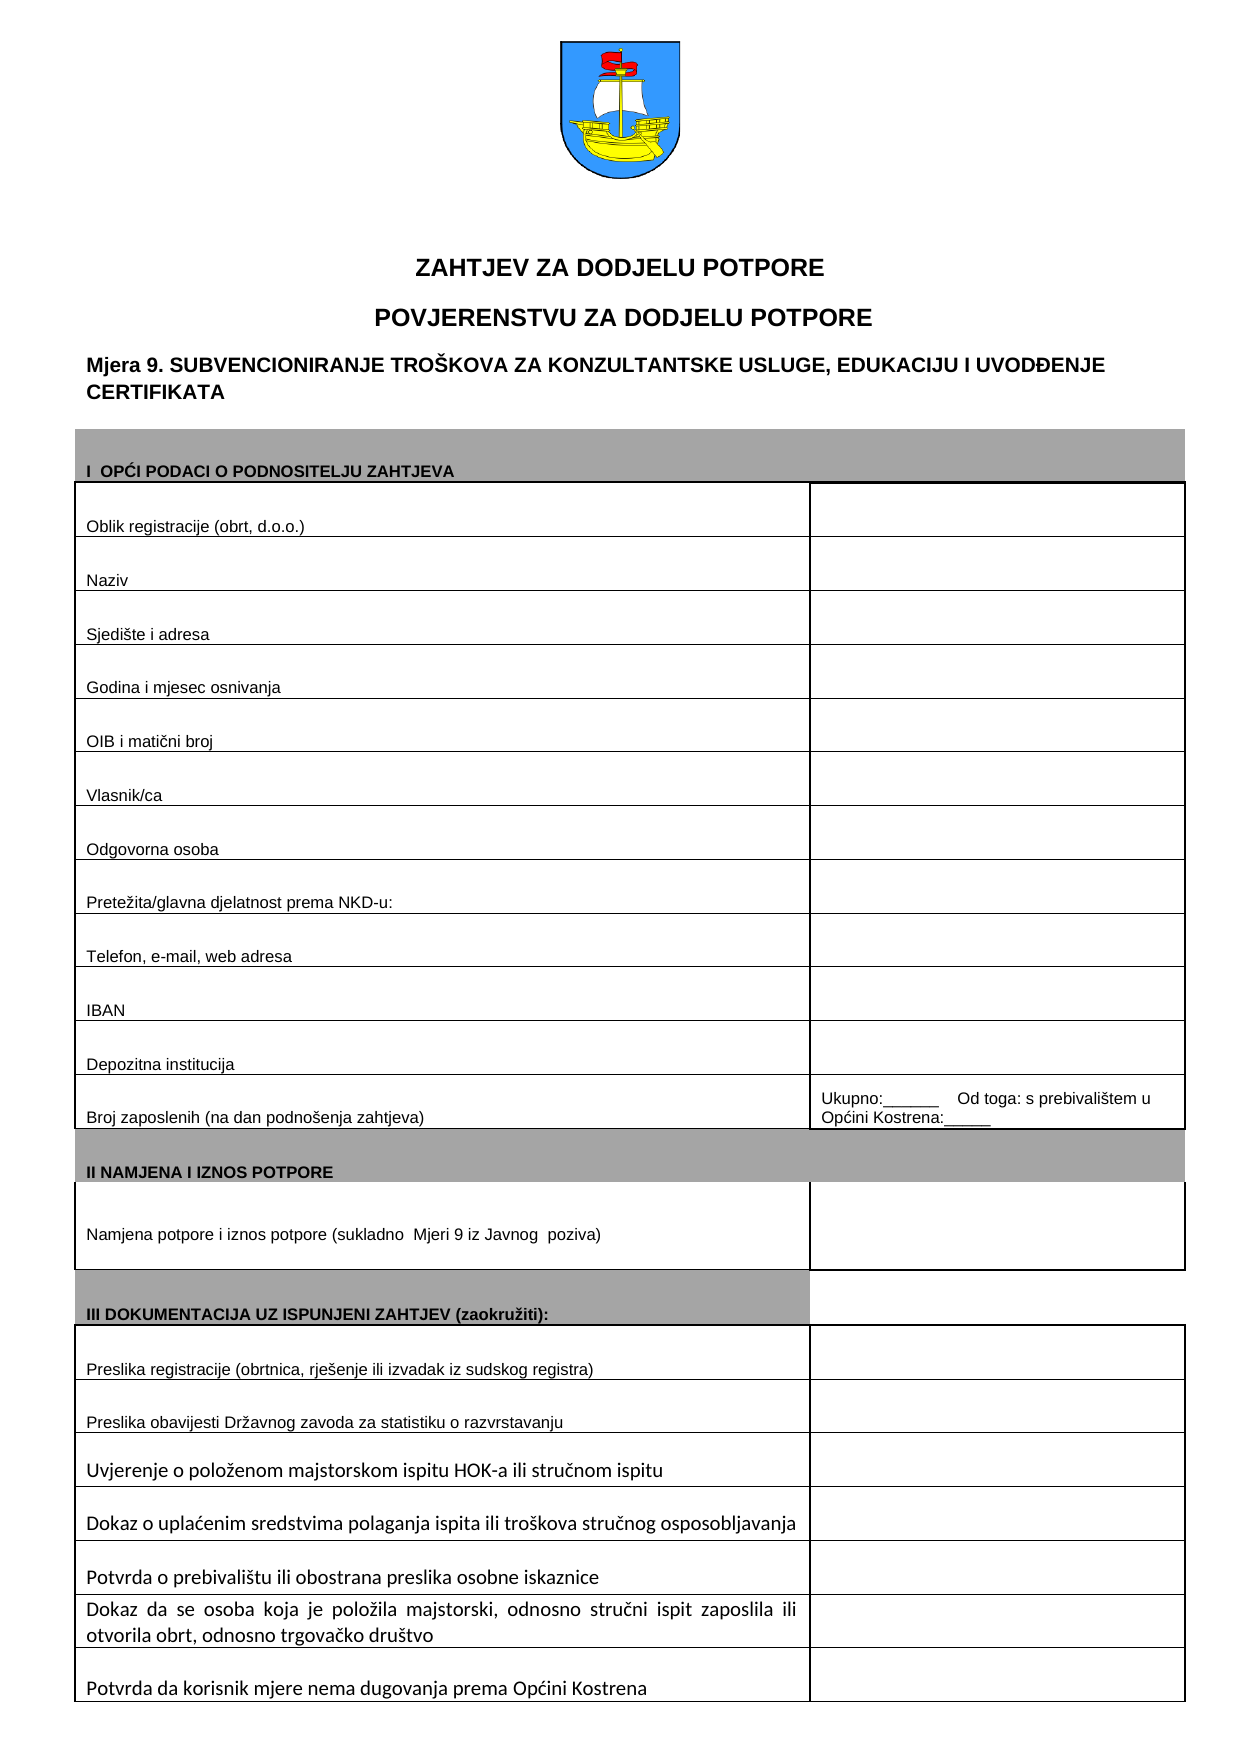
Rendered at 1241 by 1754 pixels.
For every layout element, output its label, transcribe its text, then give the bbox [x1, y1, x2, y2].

table_cell Potvrda da korisnik mjere nema dugovanja prema Općini Kostrena [76, 1648, 809, 1701]
table_cell II NAMJENA I IZNOS POTPORE [75, 1129, 1185, 1182]
table_cell Dokaz da se osoba koja je položila majstorski, odnosno stručni ispit zaposlila ili otvorila obrt, odnosno trgovačko društvo [76, 1595, 809, 1647]
table_cell [811, 699, 1184, 751]
table_cell [811, 645, 1184, 697]
table_header Mjera 9. SUBVENCIONIRANJE TROŠKOVA ZA KONZULTANTSKE USLUGE, EDUKACIJU I UVODĐENJE CERTIFIKATA [75, 353, 1185, 429]
table_cell [811, 1541, 1184, 1593]
table_cell [811, 860, 1184, 912]
table_cell Ukupno:______ Od toga: s prebivalištem u Općini Kostrena:_____ [811, 1075, 1184, 1127]
table_cell [811, 914, 1184, 966]
table_cell [811, 1182, 1184, 1269]
table_cell [811, 1021, 1184, 1074]
table_cell [811, 806, 1184, 859]
table_cell [811, 591, 1184, 644]
table_cell Naziv [76, 537, 809, 590]
table_cell Broj zaposlenih (na dan podnošenja zahtjeva) [76, 1075, 809, 1127]
table_cell Vlasnik/ca [76, 752, 809, 805]
text POVJERENSTVU ZA DODJELU POTPORE [75, 303, 1165, 332]
table_cell Preslika registracije (obrtnica, rješenje ili izvadak iz sudskog registra) [76, 1326, 809, 1378]
table_cell [811, 1433, 1184, 1486]
table_cell III DOKUMENTACIJA UZ ISPUNJENI ZAHTJEV (zaokružiti): [75, 1270, 810, 1324]
table_cell Oblik registracije (obrt, d.o.o.) [76, 483, 809, 536]
table_cell Dokaz o uplaćenim sredstvima polaganja ispita ili troškova stručnog osposobljavanja [76, 1487, 809, 1540]
table_cell [811, 1487, 1184, 1540]
table_cell [811, 1648, 1184, 1701]
table_cell Namjena potpore i iznos potpore (sukladno Mjeri 9 iz Javnog poziva) [76, 1182, 809, 1269]
table_cell [811, 1380, 1184, 1432]
table_cell Uvjerenje o položenom majstorskom ispitu HOK-a ili stručnom ispitu [76, 1433, 809, 1486]
table_cell [811, 484, 1184, 536]
table_cell IBAN [76, 967, 809, 1020]
table_cell [811, 752, 1184, 805]
picture [560, 41, 681, 179]
table_cell [811, 1326, 1184, 1378]
table_cell Sjedište i adresa [76, 591, 809, 644]
table_cell Pretežita/glavna djelatnost prema NKD-u: [76, 860, 809, 912]
table_cell Potvrda o prebivalištu ili obostrana preslika osobne iskaznice [76, 1541, 809, 1593]
table_cell Telefon, e-mail, web adresa [76, 914, 809, 966]
table_cell OIB i matični broj [76, 699, 809, 751]
table_cell Odgovorna osoba [76, 806, 809, 859]
table_cell [811, 967, 1184, 1020]
text ZAHTJEV ZA DODJELU POTPORE [75, 253, 1165, 282]
table_cell [811, 537, 1184, 590]
table_cell Preslika obavijesti Državnog zavoda za statistiku o razvrstavanju [76, 1380, 809, 1432]
table_cell [811, 1595, 1184, 1647]
table_cell [810, 1271, 1185, 1324]
table_cell Depozitna institucija [76, 1021, 809, 1074]
table_cell I OPĆI PODACI O PODNOSITELJU ZAHTJEVA [75, 429, 1185, 481]
table_cell Godina i mjesec osnivanja [76, 645, 809, 697]
